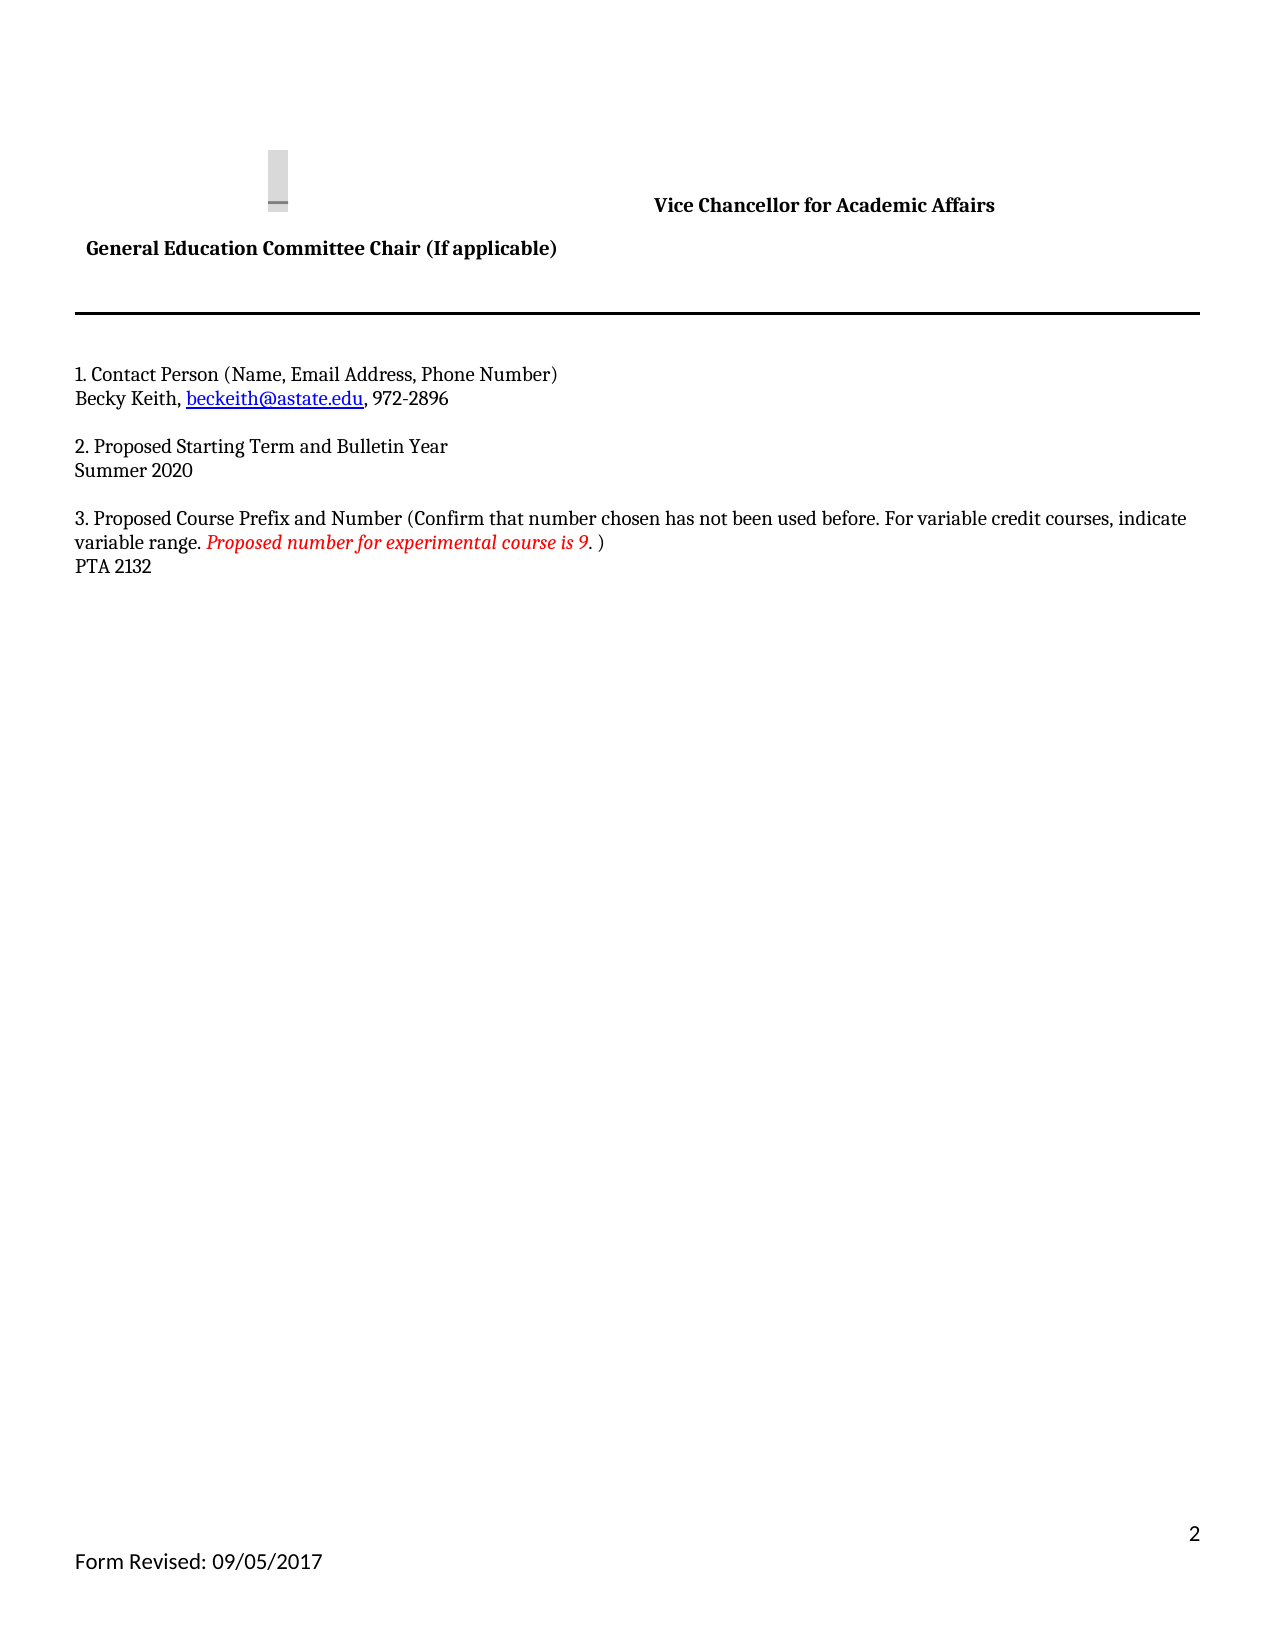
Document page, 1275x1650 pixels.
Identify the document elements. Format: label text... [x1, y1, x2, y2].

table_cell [75, 150, 643, 286]
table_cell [643, 150, 1211, 286]
text 2. Proposed Starting Term and Bulletin Year [75, 435, 1200, 459]
text Becky Keith, beckeith@astate.edu, 972-2896 [75, 387, 1200, 411]
text PTA 2132 [75, 555, 1200, 579]
text Summer 2020 [75, 459, 1200, 483]
text 1. Contact Person (Name, Email Address, Phone Number) [75, 363, 1200, 387]
text 3. Proposed Course Prefix and Number (Confirm that number chosen has not been used before. For variable credit courses, indicate variable range. Proposed number for experimental course is 9. ) [75, 507, 1200, 555]
